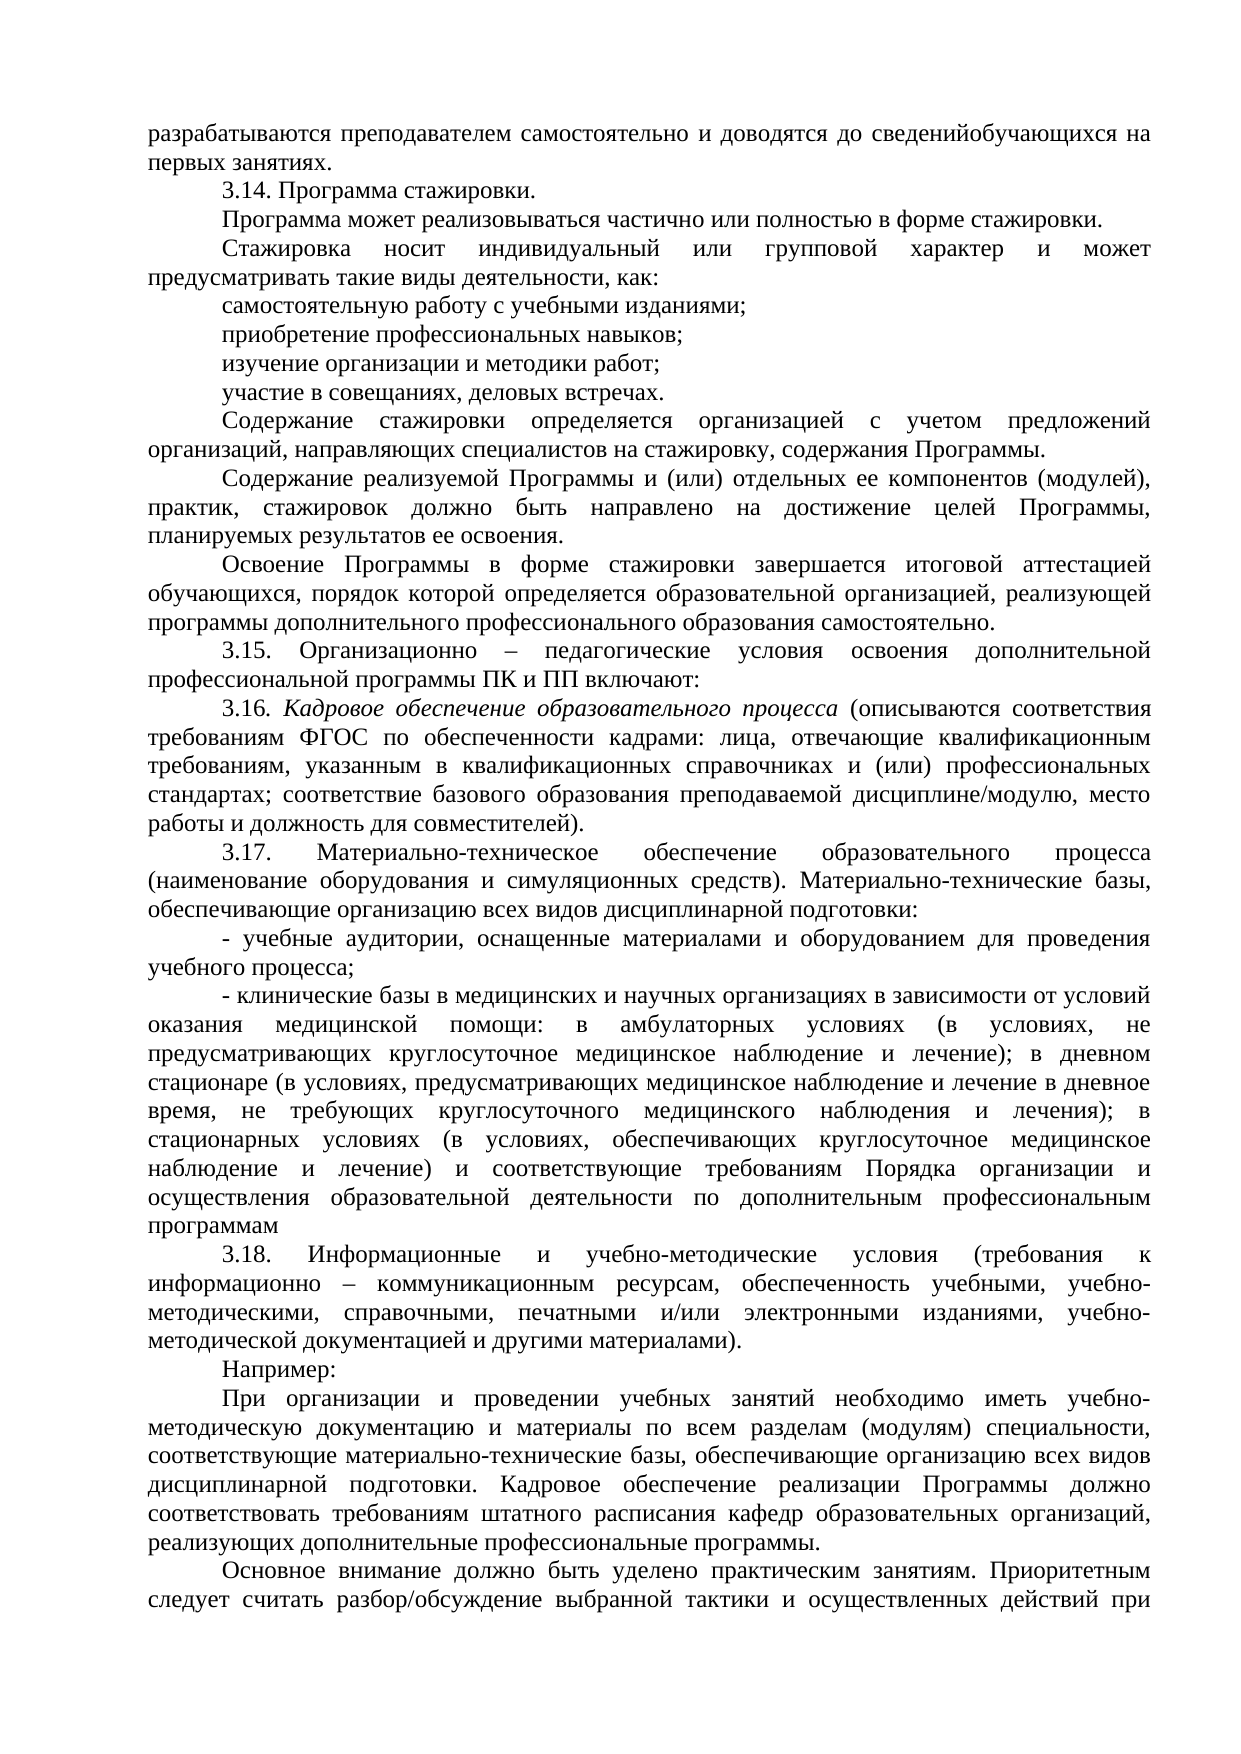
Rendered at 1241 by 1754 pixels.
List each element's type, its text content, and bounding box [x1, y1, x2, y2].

text изучение организации и методики работ; [148, 348, 1152, 377]
text Например: [148, 1354, 1152, 1383]
text 3.18. Информационные и учебно-методические условия (требования к информационно – коммуникационным ресурсам, обеспеченность учебными, учебно-методическими, справочными, печатными и/или электронными изданиями, учебно-методической документацией и другими материалами). [148, 1239, 1152, 1354]
text При организации и проведении учебных занятий необходимо иметь учебно-методическую документацию и материалы по всем разделам (модулям) специальности, соответствующие материально-технические базы, обеспечивающие организацию всех видов дисциплинарной подготовки. Кадровое обеспечение реализации Программы должно соответствовать требованиям штатного расписания кафедр образовательных организаций, реализующих дополнительные профессиональные программы. [148, 1383, 1152, 1556]
text Программа может реализовываться частично или полностью в форме стажировки. [148, 204, 1152, 233]
text 3.16. Кадровое обеспечение образовательного процесса (описываются соответствия требованиям ФГОС по обеспеченности кадрами: лица, отвечающие квалификационным требованиям, указанным в квалификационных справочниках и (или) профессиональных стандартах; соответствие базового образования преподаваемой дисциплине/модулю, место работы и должность для совместителей). [148, 693, 1152, 837]
text самостоятельную работу с учебными изданиями; [148, 291, 1152, 319]
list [148, 118, 1152, 176]
text 3.15. Организационно – педагогические условия освоения дополнительной профессиональной программы ПК и ПП включают: [148, 636, 1152, 693]
text 3.17. Материально-техническое обеспечение образовательного процесса (наименование оборудования и симуляционных средств). Материально-технические базы, обеспечивающие организацию всех видов дисциплинарной подготовки: [148, 837, 1152, 923]
text Стажировка носит индивидуальный или групповой характер и может предусматривать такие виды деятельности, как: [148, 233, 1152, 291]
text - учебные аудитории, оснащенные материалами и оборудованием для проведения учебного процесса; [148, 923, 1152, 981]
text 3.14. Программа стажировки. [148, 176, 1152, 204]
text приобретение профессиональных навыков; [148, 319, 1152, 348]
text Содержание реализуемой Программы и (или) отдельных ее компонентов (модулей), практик, стажировок должно быть направлено на достижение целей Программы, планируемых результатов ее освоения. [148, 463, 1152, 549]
text Содержание стажировки определяется организацией с учетом предложений организаций, направляющих специалистов на стажировку, содержания Программы. [148, 406, 1152, 463]
text - клинические базы в медицинских и научных организациях в зависимости от условий оказания медицинской помощи: в амбулаторных условиях (в условиях, не предусматривающих круглосуточное медицинское наблюдение и лечение); в дневном стационаре (в условиях, предусматривающих медицинское наблюдение и лечение в дневное время, не требующих круглосуточного медицинского наблюдения и лечения); в стационарных условиях (в условиях, обеспечивающих круглосуточное медицинское наблюдение и лечение) и соответствующие требованиям Порядка организации и осуществления образовательной деятельности по дополнительным профессиональным программам [148, 981, 1152, 1239]
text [148, 1556, 1152, 1613]
text участие в совещаниях, деловых встречах. [148, 377, 1152, 406]
text Освоение Программы в форме стажировки завершается итоговой аттестацией обучающихся, порядок которой определяется образовательной организацией, реализующей программы дополнительного профессионального образования самостоятельно. [148, 549, 1152, 636]
